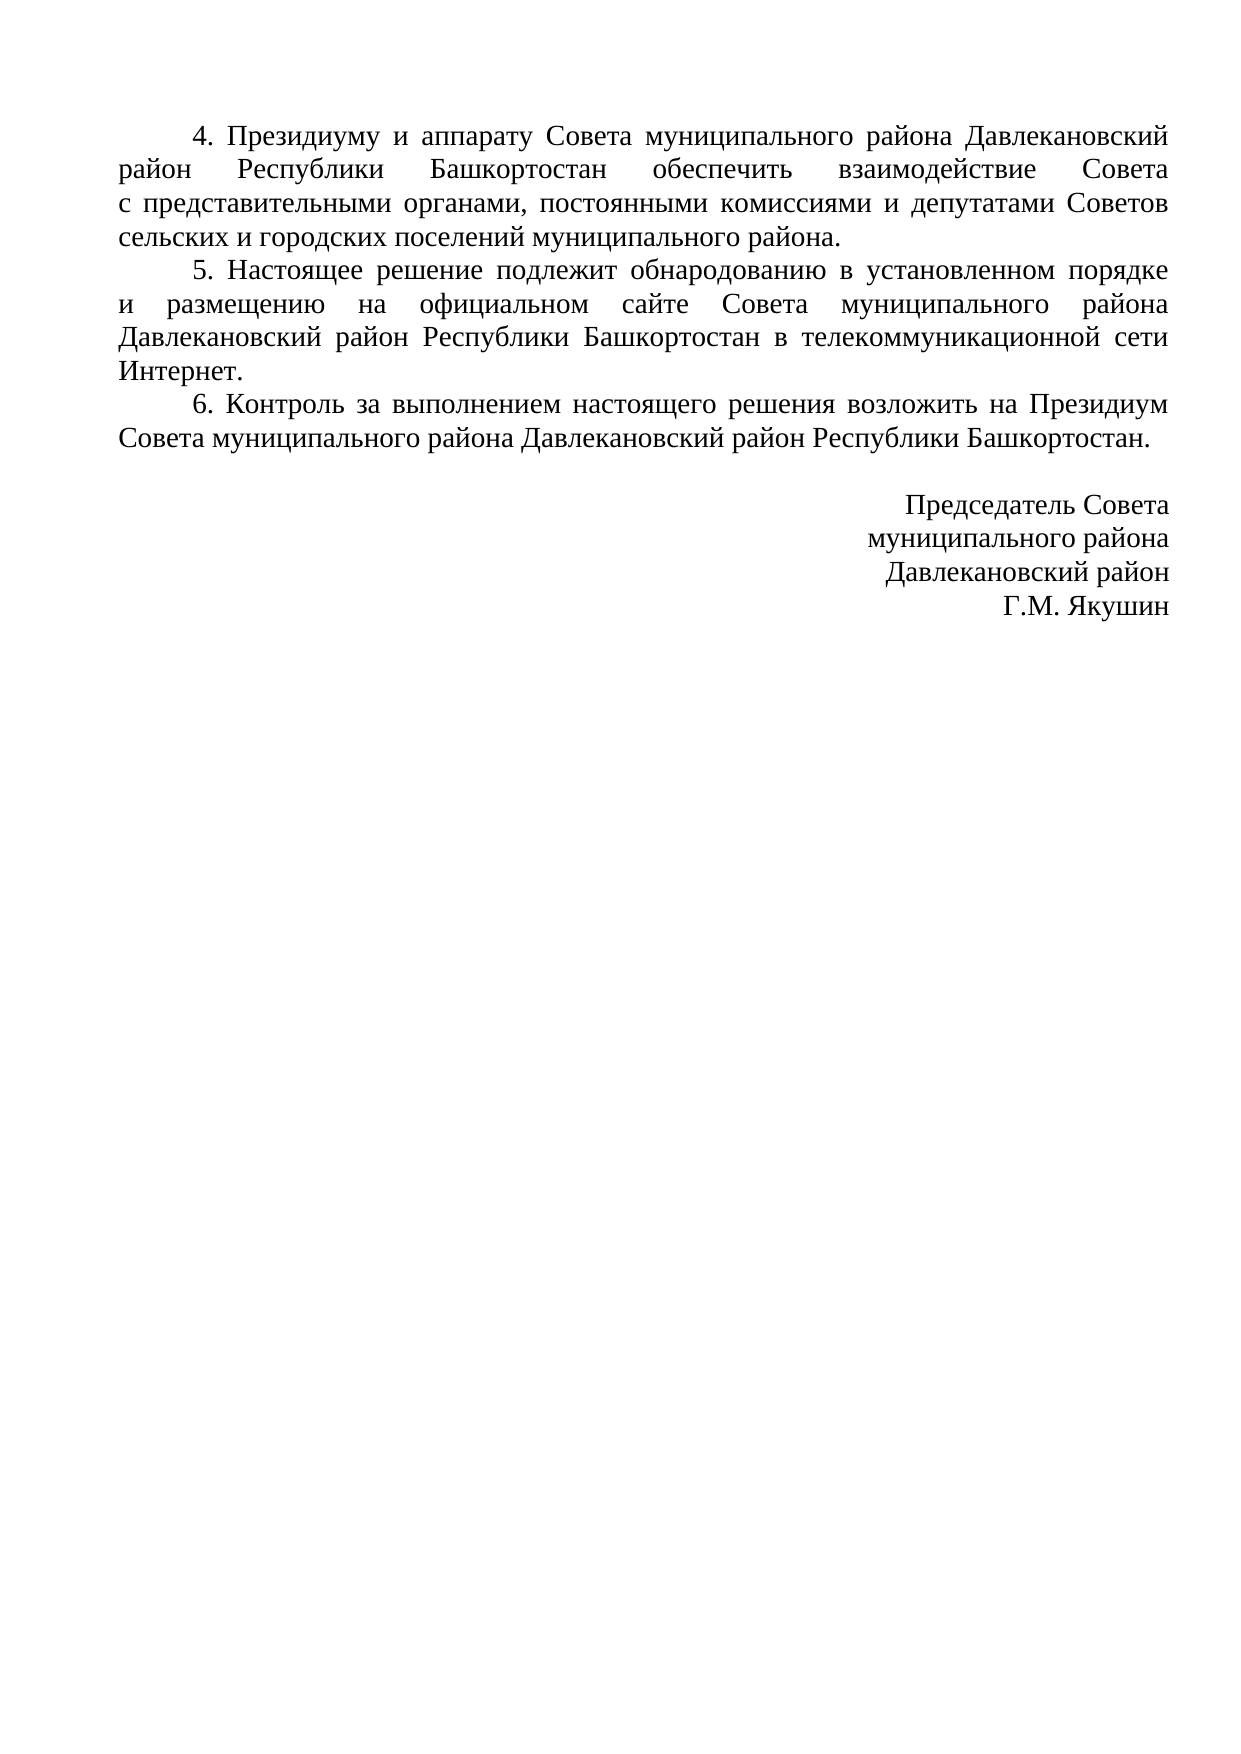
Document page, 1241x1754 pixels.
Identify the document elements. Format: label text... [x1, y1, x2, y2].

text Давлекановский район [118, 554, 1169, 588]
text 4. Президиуму и аппарату Совета муниципального района Давлекановский район Республики Башкортостан обеспечить взаимодействие Совета с представительными органами, постоянными комиссиями и депутатами Советов сельских и городских поселений муниципального района. [118, 118, 1169, 252]
text 6. Контроль за выполнением настоящего решения возложить на Президиум Совета муниципального района Давлекановский район Республики Башкортостан. [118, 386, 1169, 453]
text 5. Настоящее решение подлежит обнародованию в установленном порядке и размещению на официальном сайте Совета муниципального района Давлекановский район Республики Башкортостан в телекоммуникационной сети Интернет. [118, 252, 1169, 386]
text муниципального района [118, 521, 1169, 554]
text Председатель Совета [118, 487, 1169, 521]
text Г.М. Якушин [118, 588, 1169, 621]
